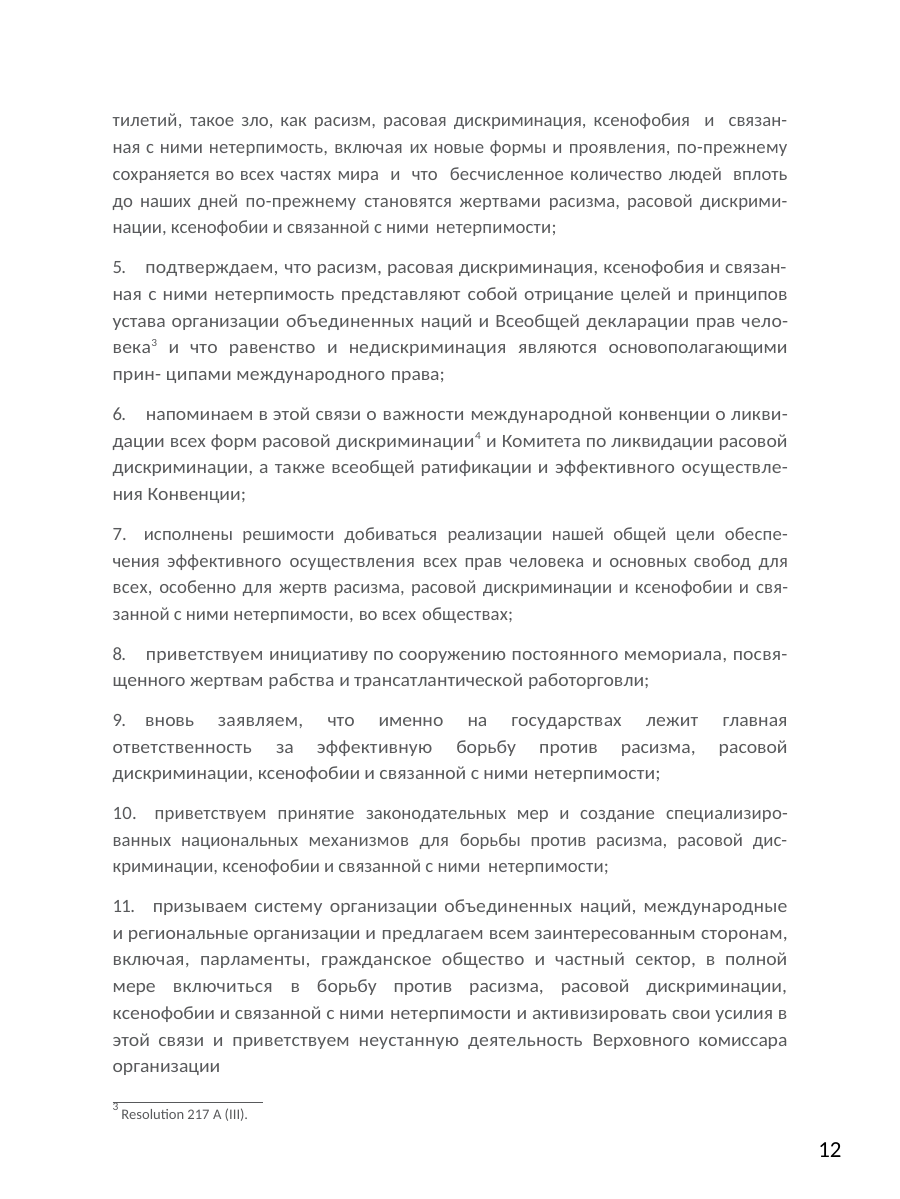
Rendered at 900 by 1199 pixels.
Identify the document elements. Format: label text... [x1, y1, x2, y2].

list приветствуем принятие законодательных мер и создание специализиро- ванных национальных механизмов для борьбы против расизма, расовой дис- криминации, ксенофобии и связанной с ними нетерпимости; [112, 801, 788, 877]
list вновь заявляем, что именно на государствах лежит главная ответственность за эффективную борьбу против расизма, расовой дискриминации, ксенофобии и связанной с ними нетерпимости; [112, 708, 788, 784]
text 3 Resolution 217 A (III). [112, 1098, 808, 1124]
list приветствуем инициативу по сооружению постоянного мемориала, посвя- щенного жертвам рабства и трансатлантической работорговли; [112, 642, 788, 692]
list напоминаем в этой связи о важности международной конвенции о ликви- дации всех форм расовой дискриминации4 и Комитета по ликвидации расовой дискриминации, а также всеобщей ратификации и эффективного осуществле- ния Конвенции; [112, 402, 788, 505]
list исполнены решимости добиваться реализации нашей общей цели обеспе- чения эффективного осуществления всех прав человека и основных свобод для всех, особенно для жертв расизма, расовой дискриминации и ксенофобии и свя- занной с ними нетерпимости, во всех обществах; [112, 522, 788, 625]
text тилетий, такое зло, как расизм, расовая дискриминация, ксенофобия и связан- ная с ними нетерпимость, включая их новые формы и проявления, по-прежнему сохраняется во всех частях мира и что бесчисленное количество людей вплоть до наших дней по-прежнему становятся жертвами расизма, расовой дискрими- нации, ксенофобии и связанной с ними нетерпимости; [112, 109, 788, 239]
list подтверждаем, что расизм, расовая дискриминация, ксенофобия и связан- ная с ними нетерпимость представляют собой отрицание целей и принципов устава организации объединенных наций и Всеобщей декларации прав чело- века3 и что равенство и недискриминация являются основополагающими прин- ципами международного права; [112, 255, 788, 385]
list призываем систему организации объединенных наций, международные и региональные организации и предлагаем всем заинтересованным сторонам, включая, парламенты, гражданское общество и частный сектор, в полной мере включиться в борьбу против расизма, расовой дискриминации, ксенофобии и связанной с ними нетерпимости и активизировать свои усилия в этой связи и приветствуем неустанную деятельность Верховного комиссара организации [112, 894, 788, 1078]
